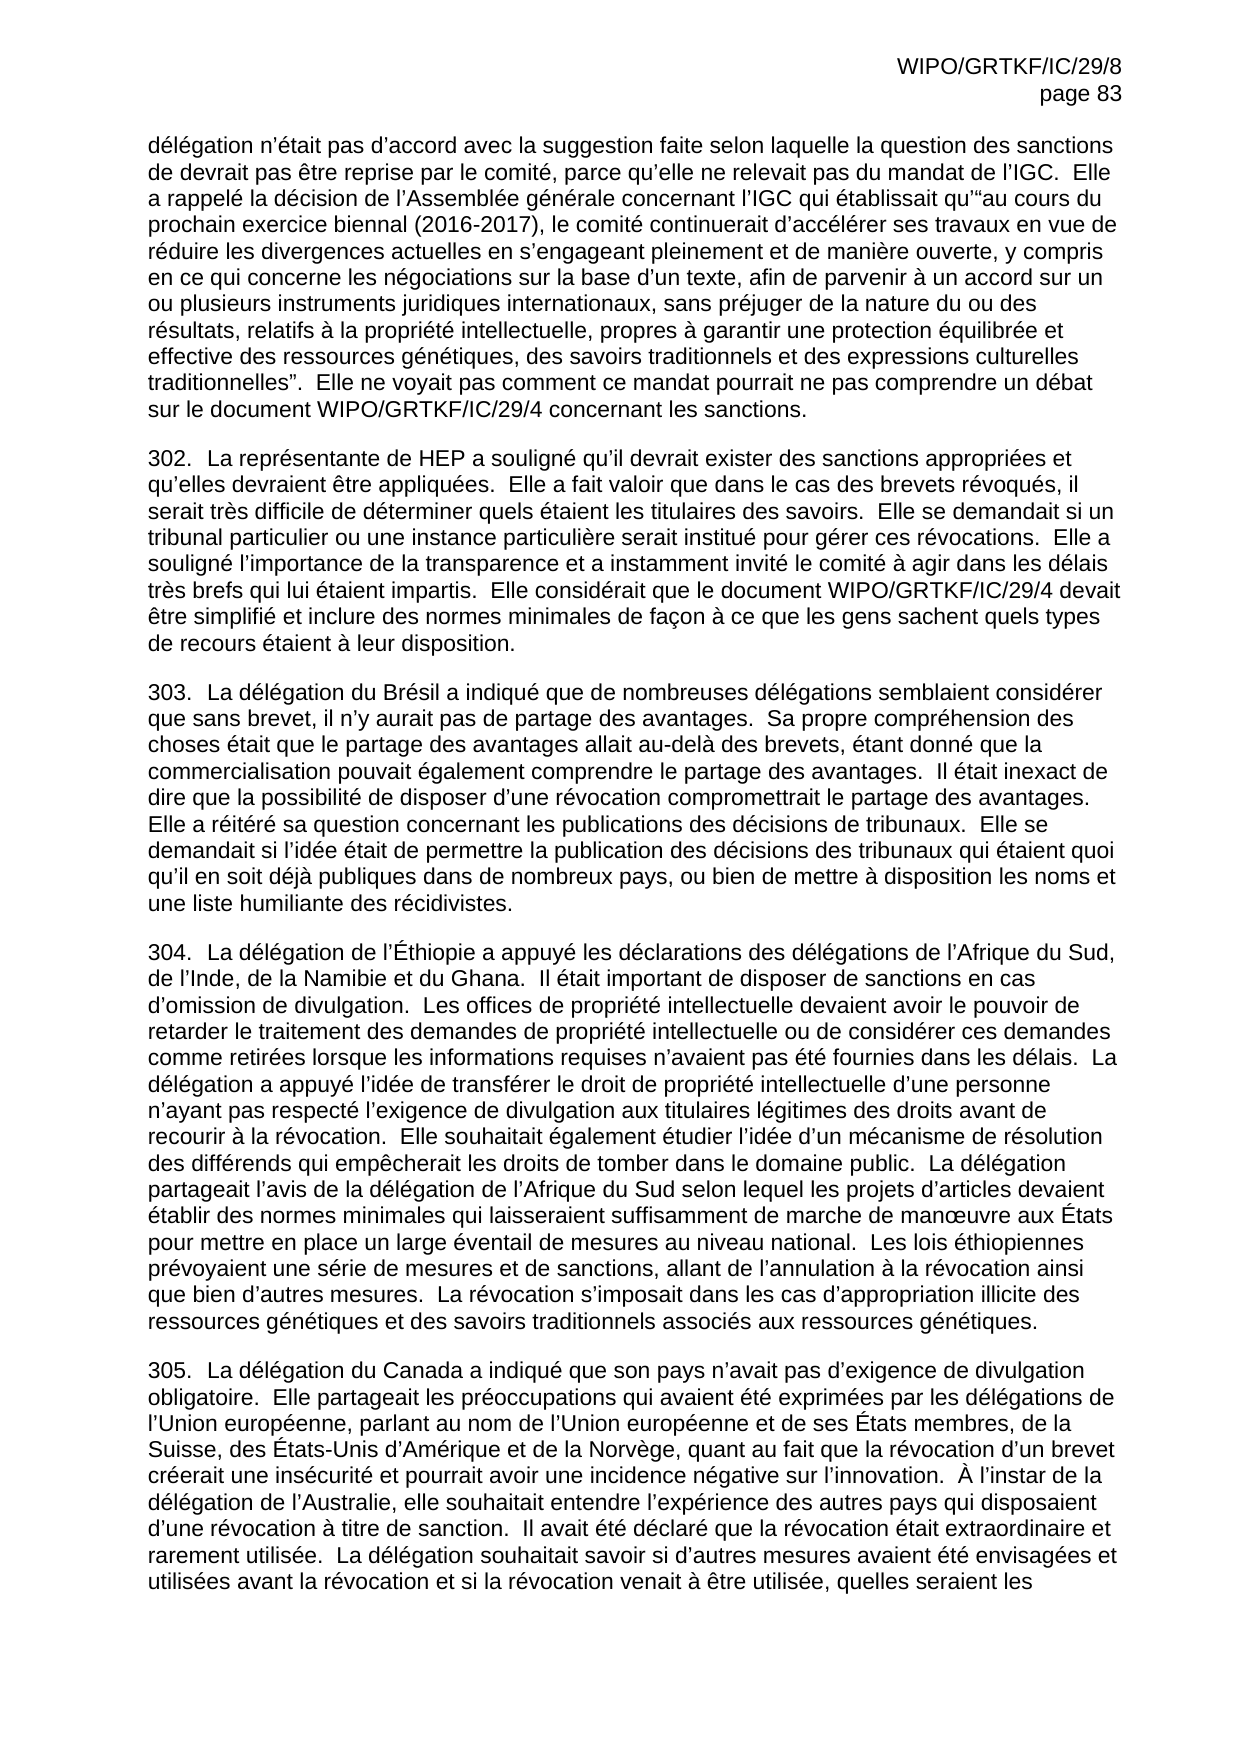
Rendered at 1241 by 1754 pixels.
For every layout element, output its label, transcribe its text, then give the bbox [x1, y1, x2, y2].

text La délégation de l’Éthiopie a appuyé les déclarations des délégations de l’Afrique du Sud, de l’Inde, de la Namibie et du Ghana. Il était important de disposer de sanctions en cas d’omission de divulgation. Les offices de propriété intellectuelle devaient avoir le pouvoir de retarder le traitement des demandes de propriété intellectuelle ou de considérer ces demandes comme retirées lorsque les informations requises n’avaient pas été fournies dans les délais. La délégation a appuyé l’idée de transférer le droit de propriété intellectuelle d’une personne n’ayant pas respecté l’exigence de divulgation aux titulaires légitimes des droits avant de recourir à la révocation. Elle souhaitait également étudier l’idée d’un mécanisme de résolution des différends qui empêcherait les droits de tomber dans le domaine public. La délégation partageait l’avis de la délégation de l’Afrique du Sud selon lequel les projets d’articles devaient établir des normes minimales qui laisseraient suffisamment de marche de manœuvre aux États pour mettre en place un large éventail de mesures au niveau national. Les lois éthiopiennes prévoyaient une série de mesures et de sanctions, allant de l’annulation à la révocation ainsi que bien d’autres mesures. La révocation s’imposait dans les cas d’appropriation illicite des ressources génétiques et des savoirs traditionnels associés aux ressources génétiques. [148, 939, 1122, 1334]
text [148, 1357, 1122, 1594]
text La délégation du Brésil a indiqué que de nombreuses délégations semblaient considérer que sans brevet, il n’y aurait pas de partage des avantages. Sa propre compréhension des choses était que le partage des avantages allait au-delà des brevets, étant donné que la commercialisation pouvait également comprendre le partage des avantages. Il était inexact de dire que la possibilité de disposer d’une révocation compromettrait le partage des avantages. Elle a réitéré sa question concernant les publications des décisions de tribunaux. Elle se demandait si l’idée était de permettre la publication des décisions des tribunaux qui étaient quoi qu’il en soit déjà publiques dans de nombreux pays, ou bien de mettre à disposition les noms et une liste humiliante des récidivistes. [148, 679, 1122, 916]
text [148, 132, 1122, 422]
text La représentante de HEP a souligné qu’il devrait exister des sanctions appropriées et qu’elles devraient être appliquées. Elle a fait valoir que dans le cas des brevets révoqués, il serait très difficile de déterminer quels étaient les titulaires des savoirs. Elle se demandait si un tribunal particulier ou une instance particulière serait institué pour gérer ces révocations. Elle a souligné l’importance de la transparence et a instamment invité le comité à agir dans les délais très brefs qui lui étaient impartis. Elle considérait que le document WIPO/GRTKF/IC/29/4 devait être simplifié et inclure des normes minimales de façon à ce que les gens sachent quels types de recours étaient à leur disposition. [148, 445, 1122, 656]
